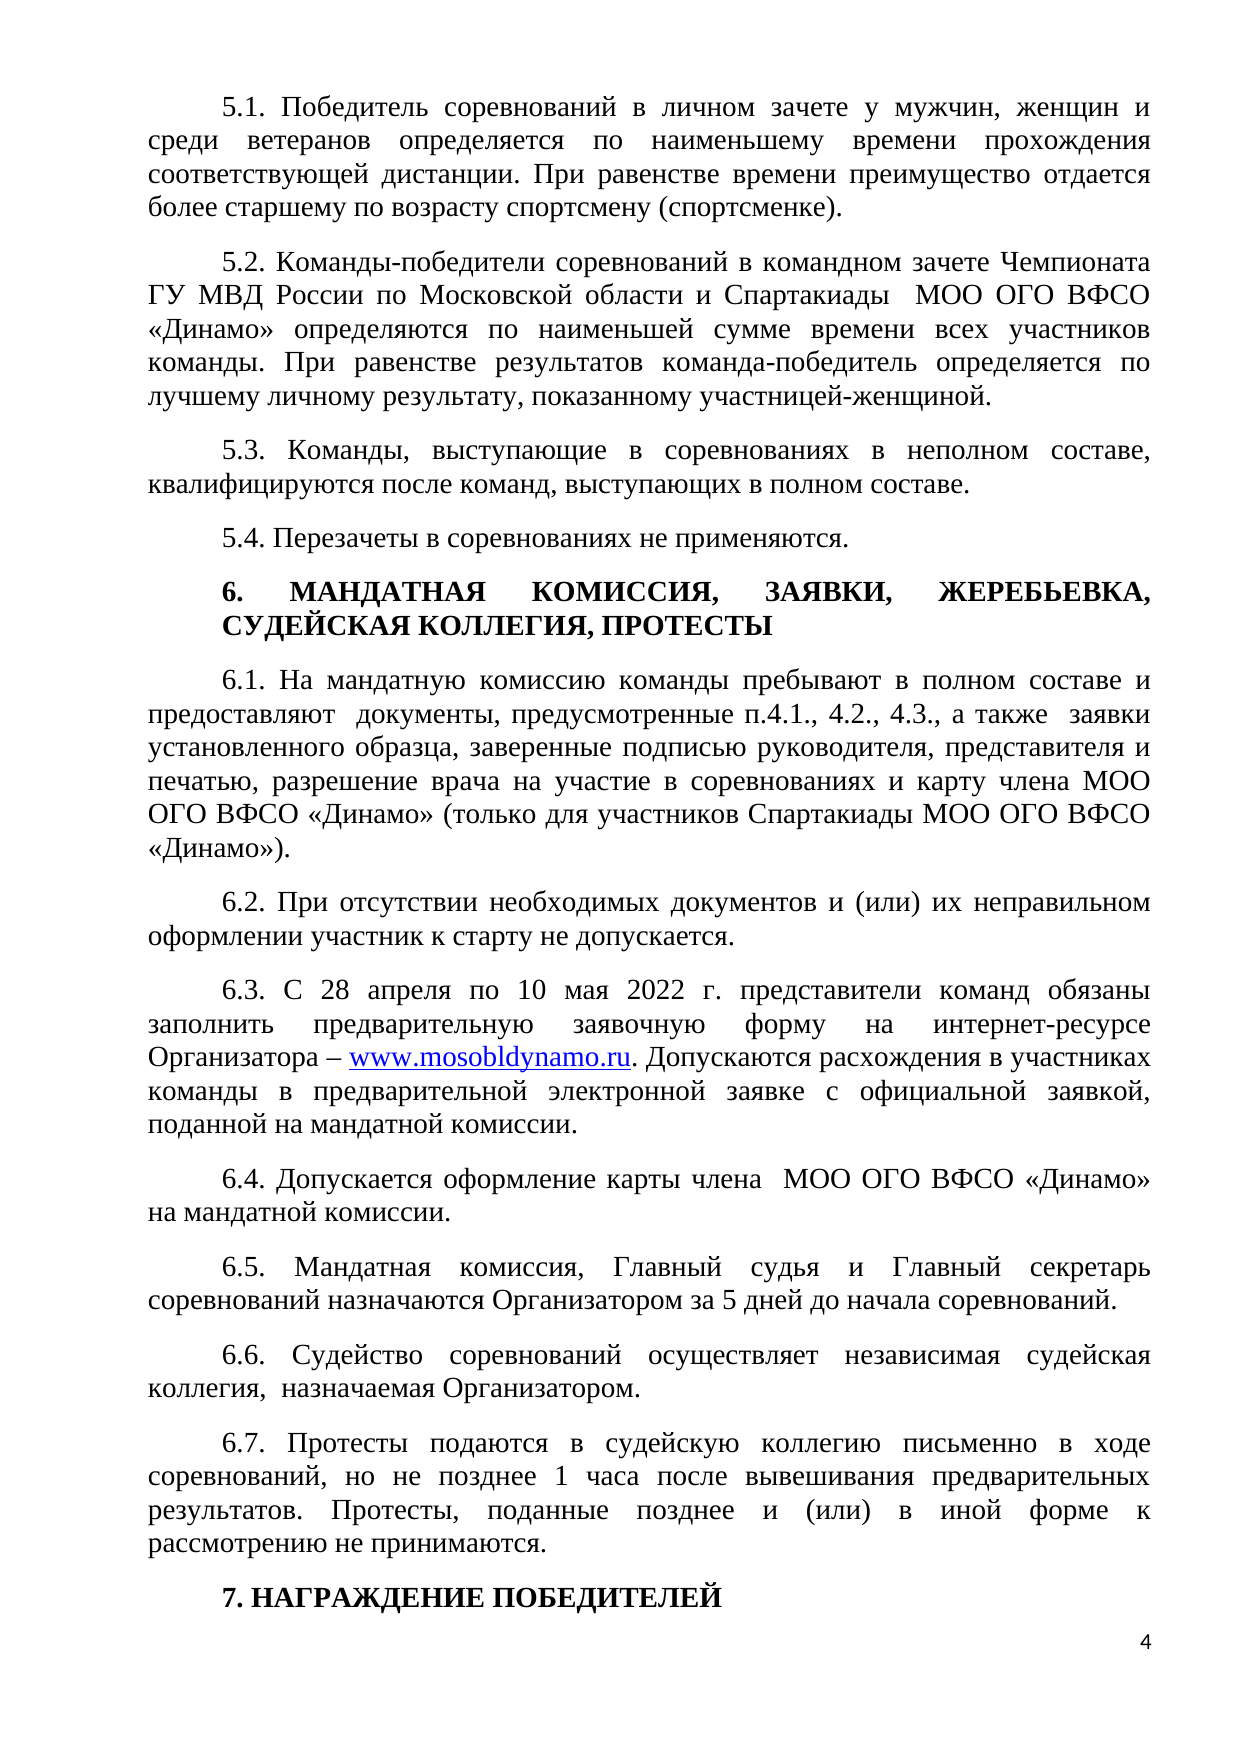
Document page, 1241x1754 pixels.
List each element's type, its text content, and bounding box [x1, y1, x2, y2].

text 6. МАНДАТНАЯ КОМИССИЯ, ЗАЯВКИ, ЖЕРЕБЬЕВКА, СУДЕЙСКАЯ КОЛЛЕГИЯ, ПРОТЕСТЫ [222, 574, 1152, 642]
text 6.6. Судейство соревнований осуществляет независимая судейская коллегия, назначаемая Организатором. [148, 1337, 1152, 1404]
text 6.2. При отсутствии необходимых документов и (или) их неправильном оформлении участник к старту не допускается. [148, 884, 1152, 952]
text 6.5. Мандатная комиссия, Главный судья и Главный секретарь соревнований назначаются Организатором за 5 дней до начала соревнований. [148, 1249, 1152, 1316]
text 6.7. Протесты подаются в судейскую коллегию письменно в ходе соревнований, но не позднее 1 часа после вывешивания предварительных результатов. Протесты, поданные позднее и (или) в иной форме к рассмотрению не принимаются. [148, 1425, 1152, 1559]
text 6.3. С 28 апреля по 10 мая 2022 г. представители команд обязаны заполнить предварительную заявочную форму на интернет-ресурсе Организатора – www.mosobldynamo.ru. Допускаются расхождения в участниках команды в предварительной электронной заявке с официальной заявкой, поданной на мандатной комиссии. [148, 972, 1152, 1140]
text 5.4. Перезачеты в соревнованиях не применяются. [148, 520, 1152, 554]
text 5.1. Победитель соревнований в личном зачете у мужчин, женщин и среди ветеранов определяется по наименьшему времени прохождения соответствующей дистанции. При равенстве времени преимущество отдается более старшему по возрасту спортсмену (спортсменке). [148, 89, 1152, 223]
text 6.4. Допускается оформление карты члена МОО ОГО ВФСО «Динамо» на мандатной комиссии. [148, 1161, 1152, 1228]
text 5.3. Команды, выступающие в соревнованиях в неполном составе, квалифицируются после команд, выступающих в полном составе. [148, 432, 1152, 499]
text 5.2. Команды-победители соревнований в командном зачете Чемпионата ГУ МВД России по Московской области и Спартакиады МОО ОГО ВФСО «Динамо» определяются по наименьшей сумме времени всех участников команды. При равенстве результатов команда-победитель определяется по лучшему личному результату, показанному участницей-женщиной. [148, 244, 1152, 411]
text 7. НАГРАЖДЕНИЕ ПОБЕДИТЕЛЕЙ [148, 1580, 1152, 1613]
text 6.1. На мандатную комиссию команды пребывают в полном составе и предоставляют документы, предусмотренные п.4.1., 4.2., 4.3., а также заявки установленного образца, заверенные подписью руководителя, представителя и печатью, разрешение врача на участие в соревнованиях и карту члена МОО ОГО ВФСО «Динамо» (только для участников Спартакиады МОО ОГО ВФСО «Динамо»). [148, 662, 1152, 864]
